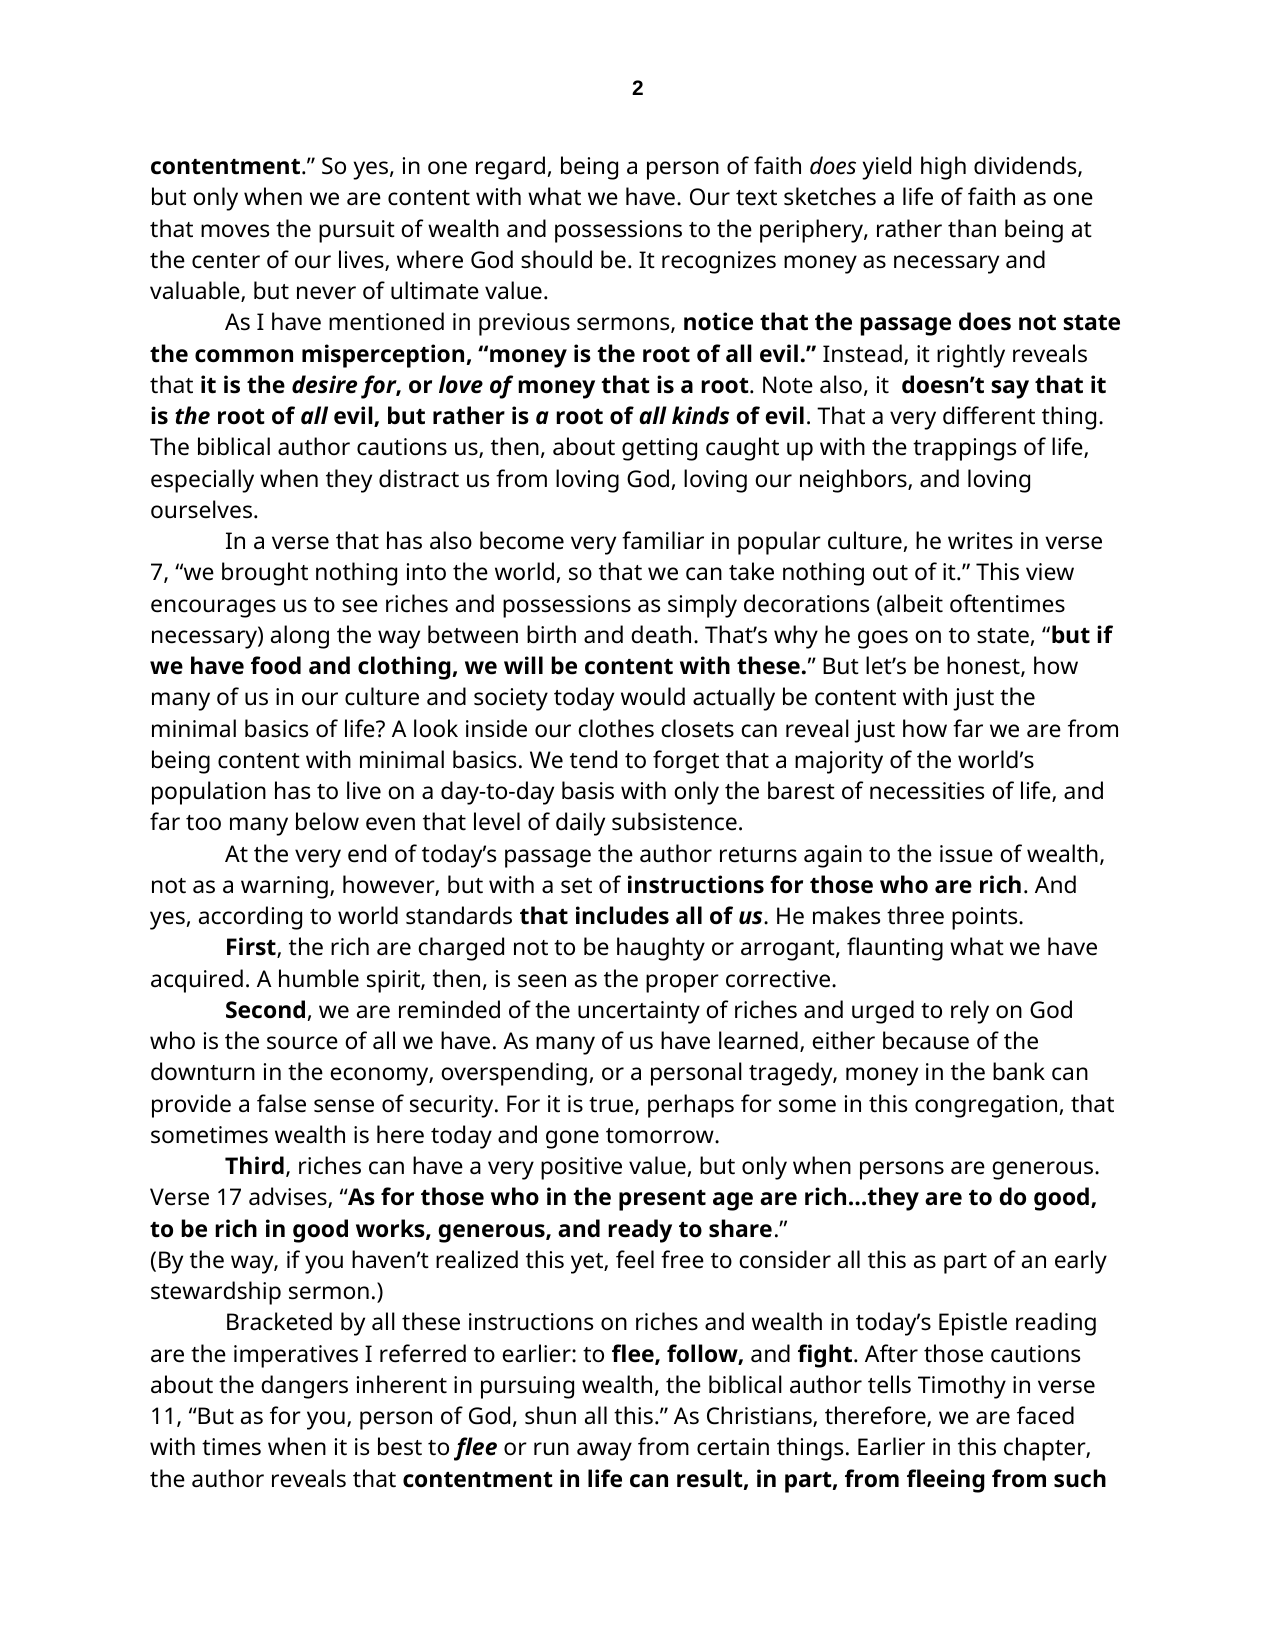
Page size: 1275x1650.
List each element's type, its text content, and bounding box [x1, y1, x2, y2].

text Third, riches can have a very positive value, but only when persons are generous. Verse 17 advises, “As for those who in the present age are rich…they are to do good, to be rich in good works, generous, and ready to share.” [150, 1150, 1125, 1244]
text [150, 1306, 1125, 1494]
text At the very end of today’s passage the author returns again to the issue of wealth, not as a warning, however, but with a set of instructions for those who are rich. And yes, according to world standards that includes all of us. He makes three points. [150, 837, 1125, 931]
text As I have mentioned in previous sermons, notice that the passage does not state the common misperception, “money is the root of all evil.” Instead, it rightly reveals that it is the desire for, or love of money that is a root. Note also, it doesn’t say that it is the root of all evil, but rather is a root of all kinds of evil. That a very different thing. The biblical author cautions us, then, about getting caught up with the trappings of life, especially when they distract us from loving God, loving our neighbors, and loving ourselves. [150, 306, 1125, 525]
text (By the way, if you haven’t realized this yet, feel free to consider all this as part of an early stewardship sermon.) [150, 1244, 1125, 1306]
text First, the rich are charged not to be haughty or arrogant, flaunting what we have acquired. A humble spirit, then, is seen as the proper corrective. [150, 931, 1125, 994]
text In a verse that has also become very familiar in popular culture, he writes in verse 7, “we brought nothing into the world, so that we can take nothing out of it.” This view encourages us to see riches and possessions as simply decorations (albeit oftentimes necessary) along the way between birth and death. That’s why he goes on to state, “but if we have food and clothing, we will be content with these.” But let’s be honest, how many of us in our culture and society today would actually be content with just the minimal basics of life? A look inside our clothes closets can reveal just how far we are from being content with minimal basics. We tend to forget that a majority of the world’s population has to live on a day-to-day basis with only the barest of necessities of life, and far too many below even that level of daily subsistence. [150, 525, 1125, 837]
text Second, we are reminded of the uncertainty of riches and urged to rely on God who is the source of all we have. As many of us have learned, either because of the downturn in the economy, overspending, or a personal tragedy, money in the bank can provide a false sense of security. For it is true, perhaps for some in this congregation, that sometimes wealth is here today and gone tomorrow. [150, 994, 1125, 1150]
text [150, 150, 1125, 306]
